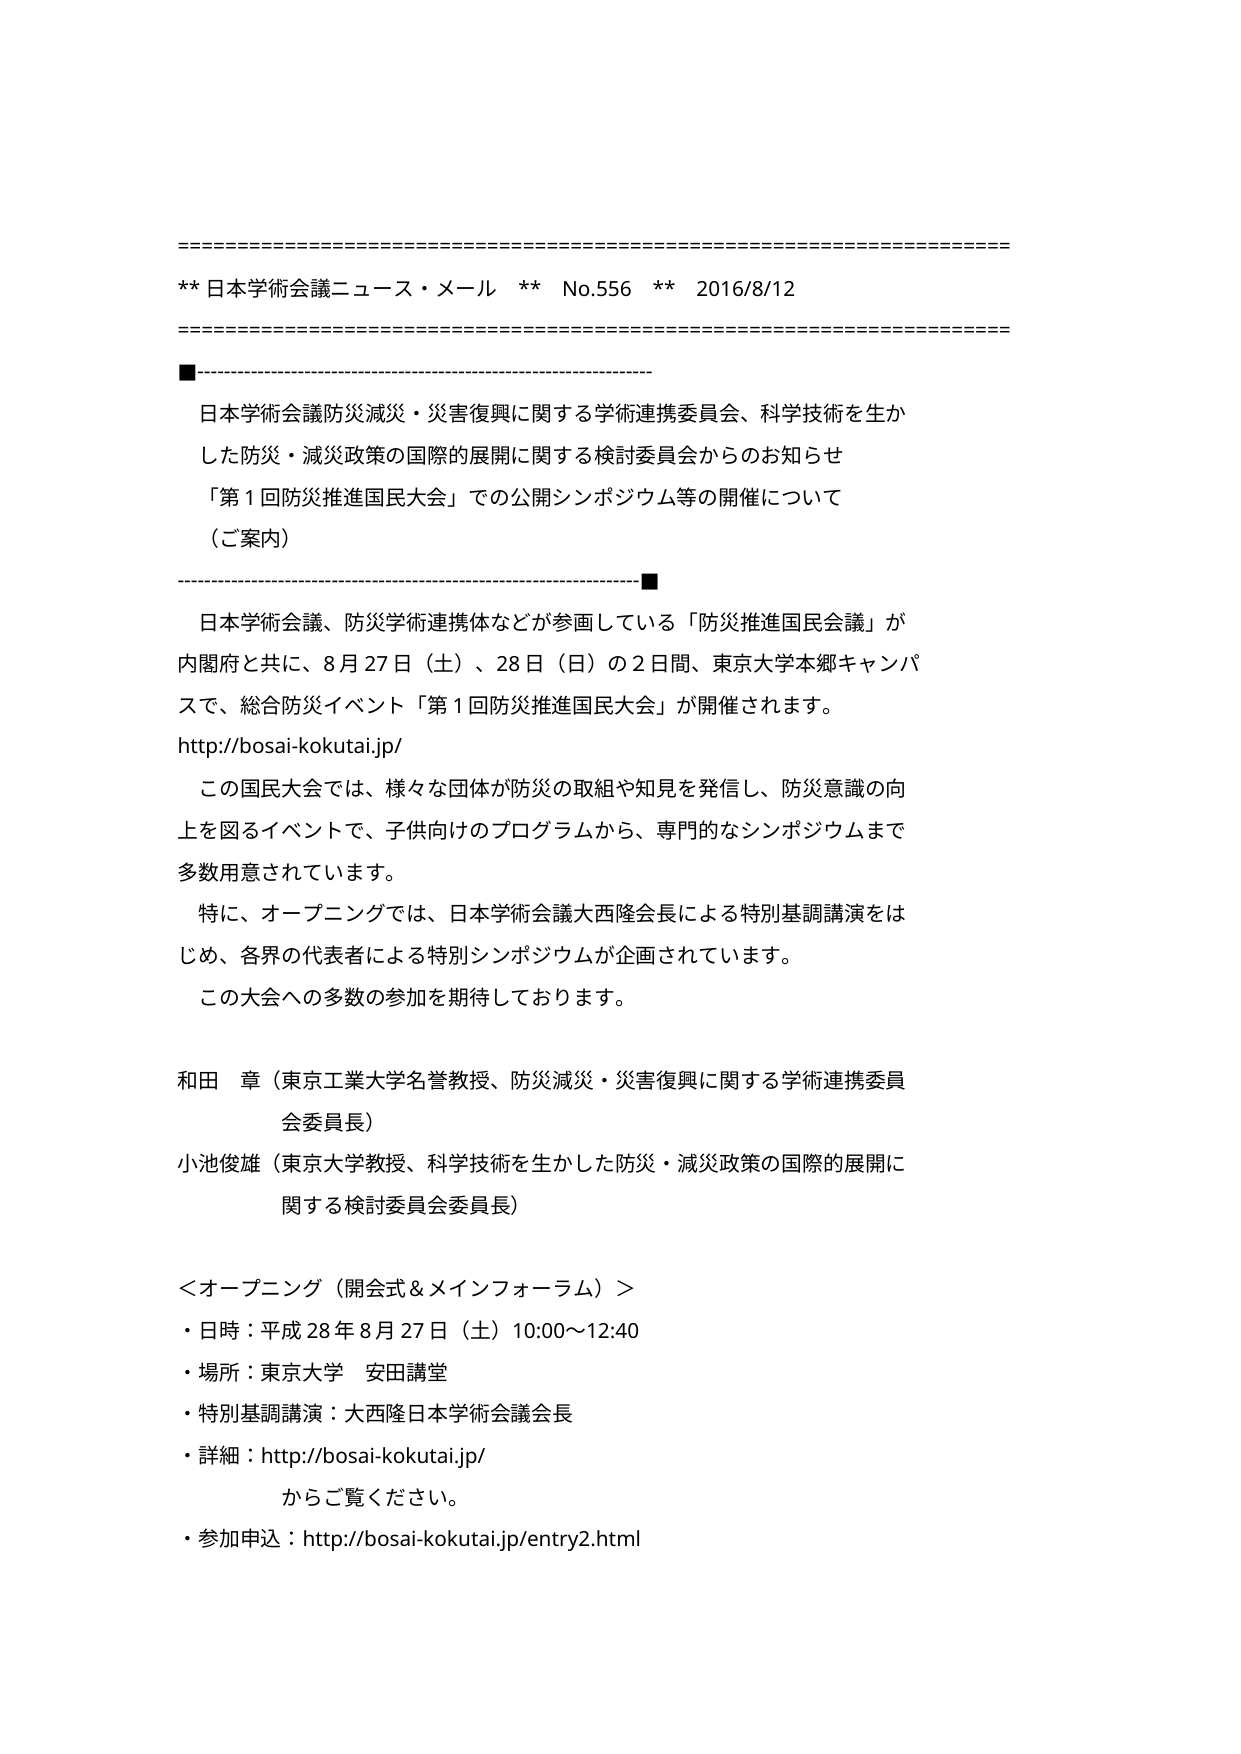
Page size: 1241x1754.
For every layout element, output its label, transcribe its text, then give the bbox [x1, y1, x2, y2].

text じめ、各界の代表者による特別シンポジウムが企画されています。 [177, 933, 1063, 975]
text した防災・減災政策の国際的展開に関する検討委員会からのお知らせ [177, 433, 1063, 475]
text からご覧ください。 [177, 1475, 1063, 1517]
text 多数用意されています。 [177, 850, 1063, 892]
text 小池俊雄（東京大学教授、科学技術を生かした防災・減災政策の国際的展開に [177, 1142, 1063, 1183]
text ====================================================================== [177, 308, 1063, 350]
text ---------------------------------------------------------------------■ [177, 558, 1063, 600]
text ** 日本学術会議ニュース・メール ** No.556 ** 2016/8/12 [177, 267, 1063, 308]
text ＜オープニング（開会式＆メインフォーラム）＞ [177, 1267, 1063, 1308]
text ・参加申込：http://bosai-kokutai.jp/entry2.html [177, 1517, 1063, 1558]
text 上を図るイベントで、子供向けのプログラムから、専門的なシンポジウムまで [177, 808, 1063, 850]
text 会委員長） [177, 1100, 1063, 1142]
text ■-------------------------------------------------------------------- [177, 350, 1063, 392]
text 内閣府と共に、8月27日（土）、28日（日）の２日間、東京大学本郷キャンパ [177, 642, 1063, 683]
text 和田 章（東京工業大学名誉教授、防災減災・災害復興に関する学術連携委員 [177, 1058, 1063, 1100]
text この大会への多数の参加を期待しております。 [177, 975, 1063, 1017]
text 「第1回防災推進国民大会」での公開シンポジウム等の開催について [177, 475, 1063, 517]
text 日本学術会議、防災学術連携体などが参画している「防災推進国民会議」が [177, 600, 1063, 642]
text http://bosai-kokutai.jp/ [177, 725, 1063, 767]
text ・特別基調講演：大西隆日本学術会議会長 [177, 1392, 1063, 1433]
text ・詳細：http://bosai-kokutai.jp/ [177, 1433, 1063, 1475]
text ・場所：東京大学 安田講堂 [177, 1350, 1063, 1392]
text 特に、オープニングでは、日本学術会議大西隆会長による特別基調講演をは [177, 892, 1063, 933]
text （ご案内） [177, 517, 1063, 558]
text 日本学術会議防災減災・災害復興に関する学術連携委員会、科学技術を生か [177, 392, 1063, 433]
text ・日時：平成28年8月27日（土）10:00～12:40 [177, 1308, 1063, 1350]
text この国民大会では、様々な団体が防災の取組や知見を発信し、防災意識の向 [177, 767, 1063, 808]
text 関する検討委員会委員長） [177, 1183, 1063, 1225]
text スで、総合防災イベント「第1回防災推進国民大会」が開催されます。 [177, 683, 1063, 725]
text ====================================================================== [177, 225, 1063, 267]
